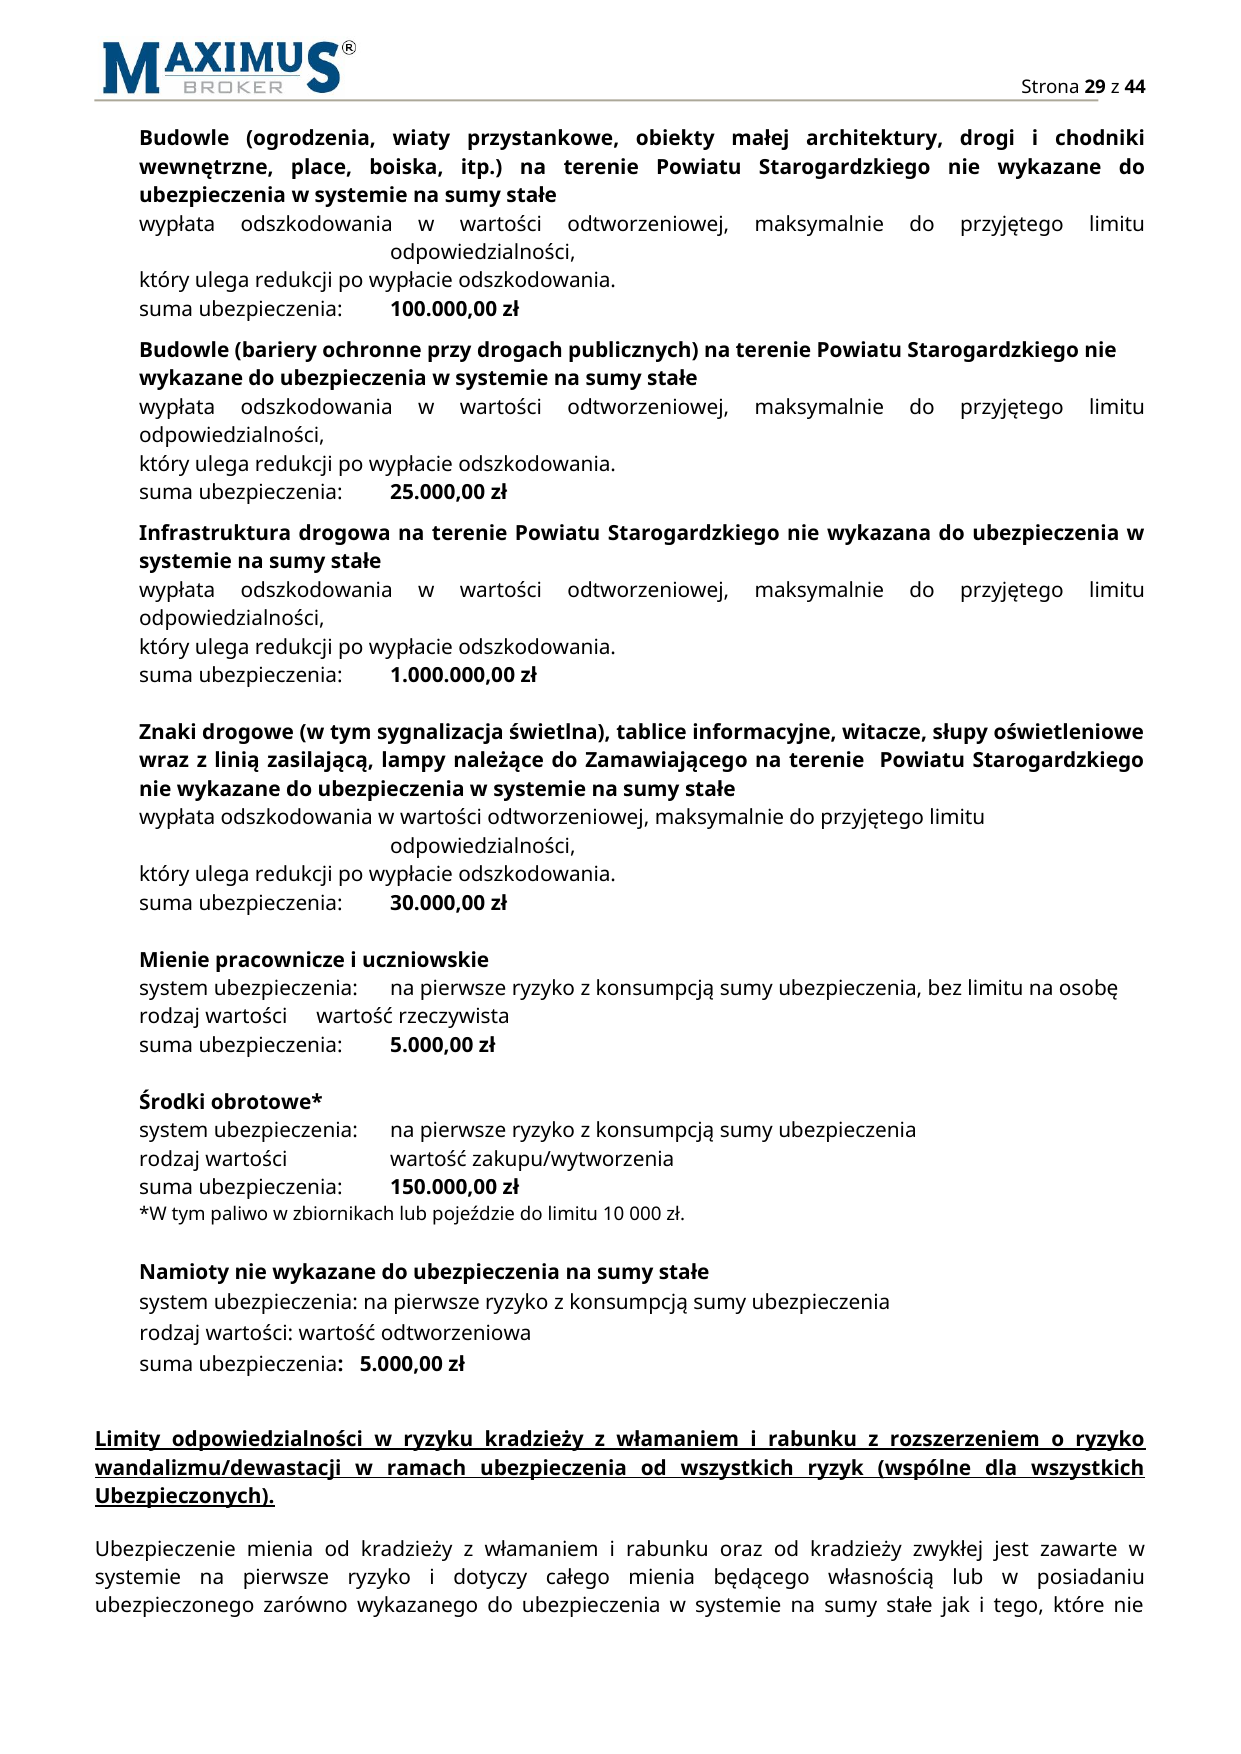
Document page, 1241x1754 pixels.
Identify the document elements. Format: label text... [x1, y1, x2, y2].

text rodzaj wartości wartość zakupu/wytworzenia [139, 1144, 1146, 1172]
text Budowle (bariery ochronne przy drogach publicznych) na terenie Powiatu Starogardzkiego nie [139, 335, 1146, 363]
text Namioty nie wykazane do ubezpieczenia na sumy stałe [139, 1257, 1146, 1285]
text który ulega redukcji po wypłacie odszkodowania. [139, 266, 1146, 294]
text Znaki drogowe (w tym sygnalizacja świetlna), tablice informacyjne, witacze, słupy oświetleniowe wraz z linią zasilającą, lampy należące do Zamawiającego na terenie Powiatu Starogardzkiego nie wykazane do ubezpieczenia w systemie na sumy stałe [139, 717, 1146, 802]
text rodzaj wartości wartość rzeczywista [139, 1002, 1146, 1030]
text suma ubezpieczenia: 5.000,00 zł [139, 1030, 1146, 1058]
text wypłata odszkodowania w wartości odtworzeniowej, maksymalnie do przyjętego limitu odpowiedzialności, [139, 575, 1146, 632]
text który ulega redukcji po wypłacie odszkodowania. [139, 632, 1146, 660]
text system ubezpieczenia: na pierwsze ryzyko z konsumpcją sumy ubezpieczenia [139, 1115, 1146, 1144]
text Środki obrotowe* [139, 1087, 1146, 1115]
text system ubezpieczenia: na pierwsze ryzyko z konsumpcją sumy ubezpieczenia, bez limitu na osobę [139, 973, 1146, 1002]
text suma ubezpieczenia: 30.000,00 zł [139, 888, 1146, 916]
subtitle Limity odpowiedzialności w ryzyku kradzieży z włamaniem i rabunku z rozszerzeniem o ryzyko wandalizmu/dewastacji w ramach ubezpieczenia od wszystkich ryzyk (wspólne dla wszystkich Ubezpieczonych). [94, 1449, 1146, 1510]
text suma ubezpieczenia: 25.000,00 zł [139, 477, 1146, 506]
text który ulega redukcji po wypłacie odszkodowania. [139, 449, 1146, 477]
text system ubezpieczenia: na pierwsze ryzyko z konsumpcją sumy ubezpieczenia [139, 1287, 1146, 1316]
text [94, 1534, 1146, 1619]
subtitle Limity odpowiedzialności w ryzyku kradzieży z włamaniem i rabunku z rozszerzeniem o ryzyko wandalizmu/dewastacji w ramach ubezpieczenia od wszystkich ryzyk (wspólne dla wszystkich Ubezpieczonych). [94, 1424, 1146, 1448]
text Infrastruktura drogowa na terenie Powiatu Starogardzkiego nie wykazana do ubezpieczenia w systemie na sumy stałe [139, 518, 1146, 575]
text suma ubezpieczenia: 1.000.000,00 zł [139, 660, 1146, 689]
text wykazane do ubezpieczenia w systemie na sumy stałe [139, 363, 1146, 392]
text suma ubezpieczenia: 150.000,00 zł [139, 1172, 1146, 1201]
text wypłata odszkodowania w wartości odtworzeniowej, maksymalnie do przyjętego limitu odpowiedzialności, [139, 392, 1146, 449]
picture [97, 36, 362, 98]
text suma ubezpieczenia: 100.000,00 zł [139, 294, 1146, 322]
text *W tym paliwo w zbiornikach lub pojeździe do limitu 10 000 zł. [94, 1201, 1146, 1226]
text który ulega redukcji po wypłacie odszkodowania. [139, 859, 1146, 888]
text rodzaj wartości: wartość odtworzeniowa [139, 1318, 1146, 1346]
text wypłata odszkodowania w wartości odtworzeniowej, maksymalnie do przyjętego limitu odpowiedzialności, [139, 802, 1146, 859]
text wypłata odszkodowania w wartości odtworzeniowej, maksymalnie do przyjętego limitu odpowiedzialności, [139, 209, 1146, 266]
text Mienie pracownicze i uczniowskie [139, 945, 1146, 973]
text Budowle (ogrodzenia, wiaty przystankowe, obiekty małej architektury, drogi i chodniki wewnętrzne, place, boiska, itp.) na terenie Powiatu Starogardzkiego nie wykazane do ubezpieczenia w systemie na sumy stałe [139, 123, 1146, 209]
text suma ubezpieczenia: 5.000,00 zł [139, 1349, 1146, 1377]
